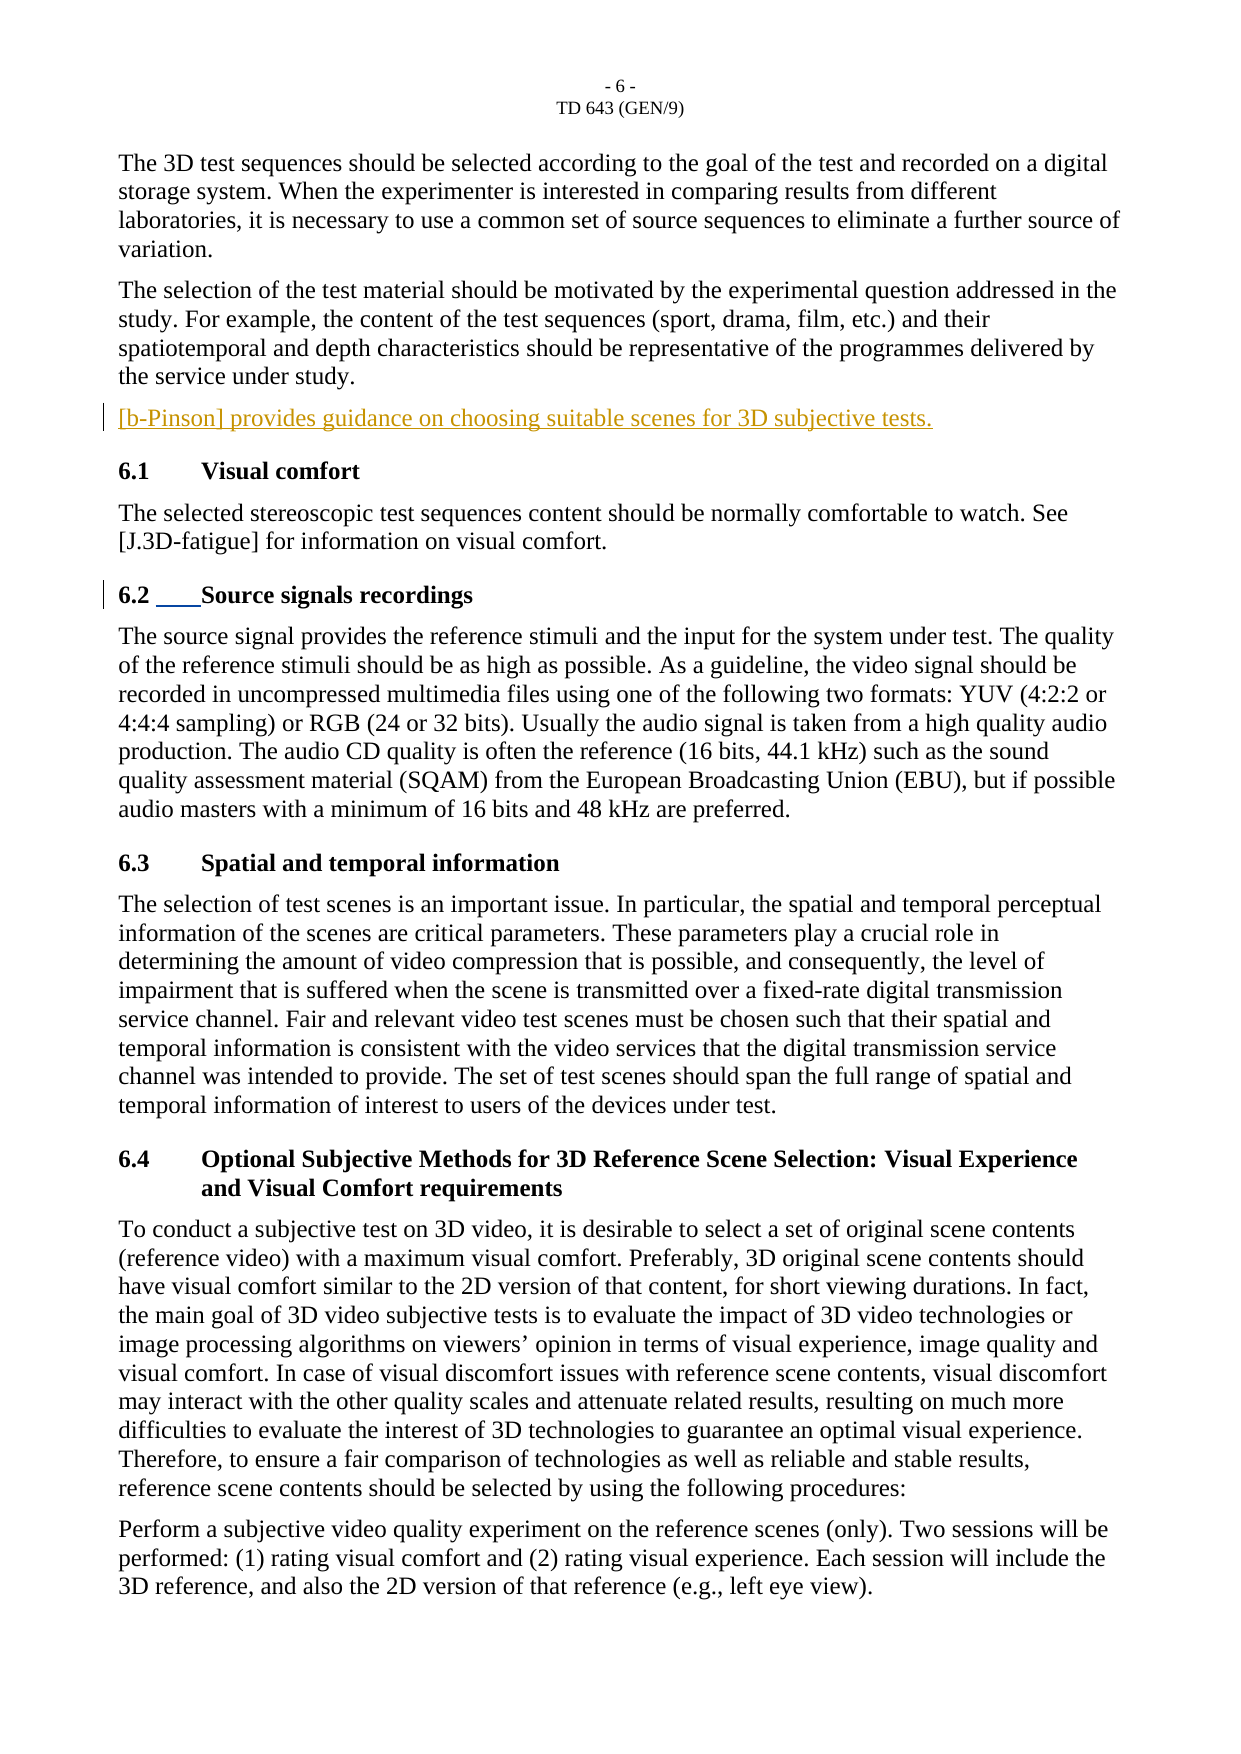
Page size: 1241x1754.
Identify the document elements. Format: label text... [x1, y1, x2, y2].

text To conduct a subjective test on 3D video, it is desirable to select a set of original scene contents (reference video) with a maximum visual comfort. Preferably, 3D original scene contents should have visual comfort similar to the 2D version of that content, for short viewing durations. In fact, the main goal of 3D video subjective tests is to evaluate the impact of 3D video technologies or image processing algorithms on viewers’ opinion in terms of visual experience, image quality and visual comfort. In case of visual discomfort issues with reference scene contents, visual discomfort may interact with the other quality scales and attenuate related results, resulting on much more difficulties to evaluate the interest of 3D technologies to guarantee an optimal visual experience. Therefore, to ensure a fair comparison of technologies as well as reliable and stable results, reference scene contents should be selected by using the following procedures: [118, 1214, 1122, 1501]
text Perform a subjective video quality experiment on the reference scenes (only). Two sessions will be performed: (1) rating visual comfort and (2) rating visual experience. Each session will include the 3D reference, and also the 2D version of that reference (e.g., left eye view). [118, 1514, 1122, 1600]
subtitle 6.3 Spatial and temporal information [118, 848, 1122, 876]
text The selected stereoscopic test sequences content should be normally comfortable to watch. See [J.3D-fatigue] for information on visual comfort. [118, 498, 1122, 555]
text The selection of the test material should be motivated by the experimental question addressed in the study. For example, the content of the test sequences (sport, drama, film, etc.) and their spatiotemporal and depth characteristics should be representative of the programmes delivered by the service under study. [118, 275, 1122, 390]
text The source signal provides the reference stimuli and the input for the system under test. The quality of the reference stimuli should be as high as possible. As a guideline, the video signal should be recorded in uncompressed multimedia files using one of the following two formats: YUV (4:2:2 or 4:4:4 sampling) or RGB (24 or 32 bits). Usually the audio signal is taken from a high quality audio production. The audio CD quality is often the reference (16 bits, 44.1 kHz) such as the sound quality assessment material (SQAM) from the European Broadcasting Union (EBU), but if possible audio masters with a minimum of 16 bits and 48 kHz are preferred. [118, 621, 1122, 823]
text The 3D test sequences should be selected according to the goal of the test and recorded on a digital storage system. When the experimenter is interested in comparing results from different laboratories, it is necessary to use a common set of source sequences to eliminate a further source of variation. [118, 148, 1122, 263]
subtitle 6.2 Source signals recordings [118, 580, 1122, 609]
subtitle 6.4 Optional Subjective Methods for 3D Reference Scene Selection: Visual Experience and Visual Comfort requirements [118, 1144, 1122, 1201]
text The selection of test scenes is an important issue. In particular, the spatial and temporal perceptual information of the scenes are critical parameters. These parameters play a crucial role in determining the amount of video compression that is possible, and consequently, the level of impairment that is suffered when the scene is transmitted over a fixed-rate digital transmission service channel. Fair and relevant video test scenes must be chosen such that their spatial and temporal information is consistent with the video services that the digital transmission service channel was intended to provide. The set of test scenes should span the full range of spatial and temporal information of interest to users of the devices under test. [118, 889, 1122, 1119]
subtitle 6.1 Visual comfort [118, 456, 1122, 485]
